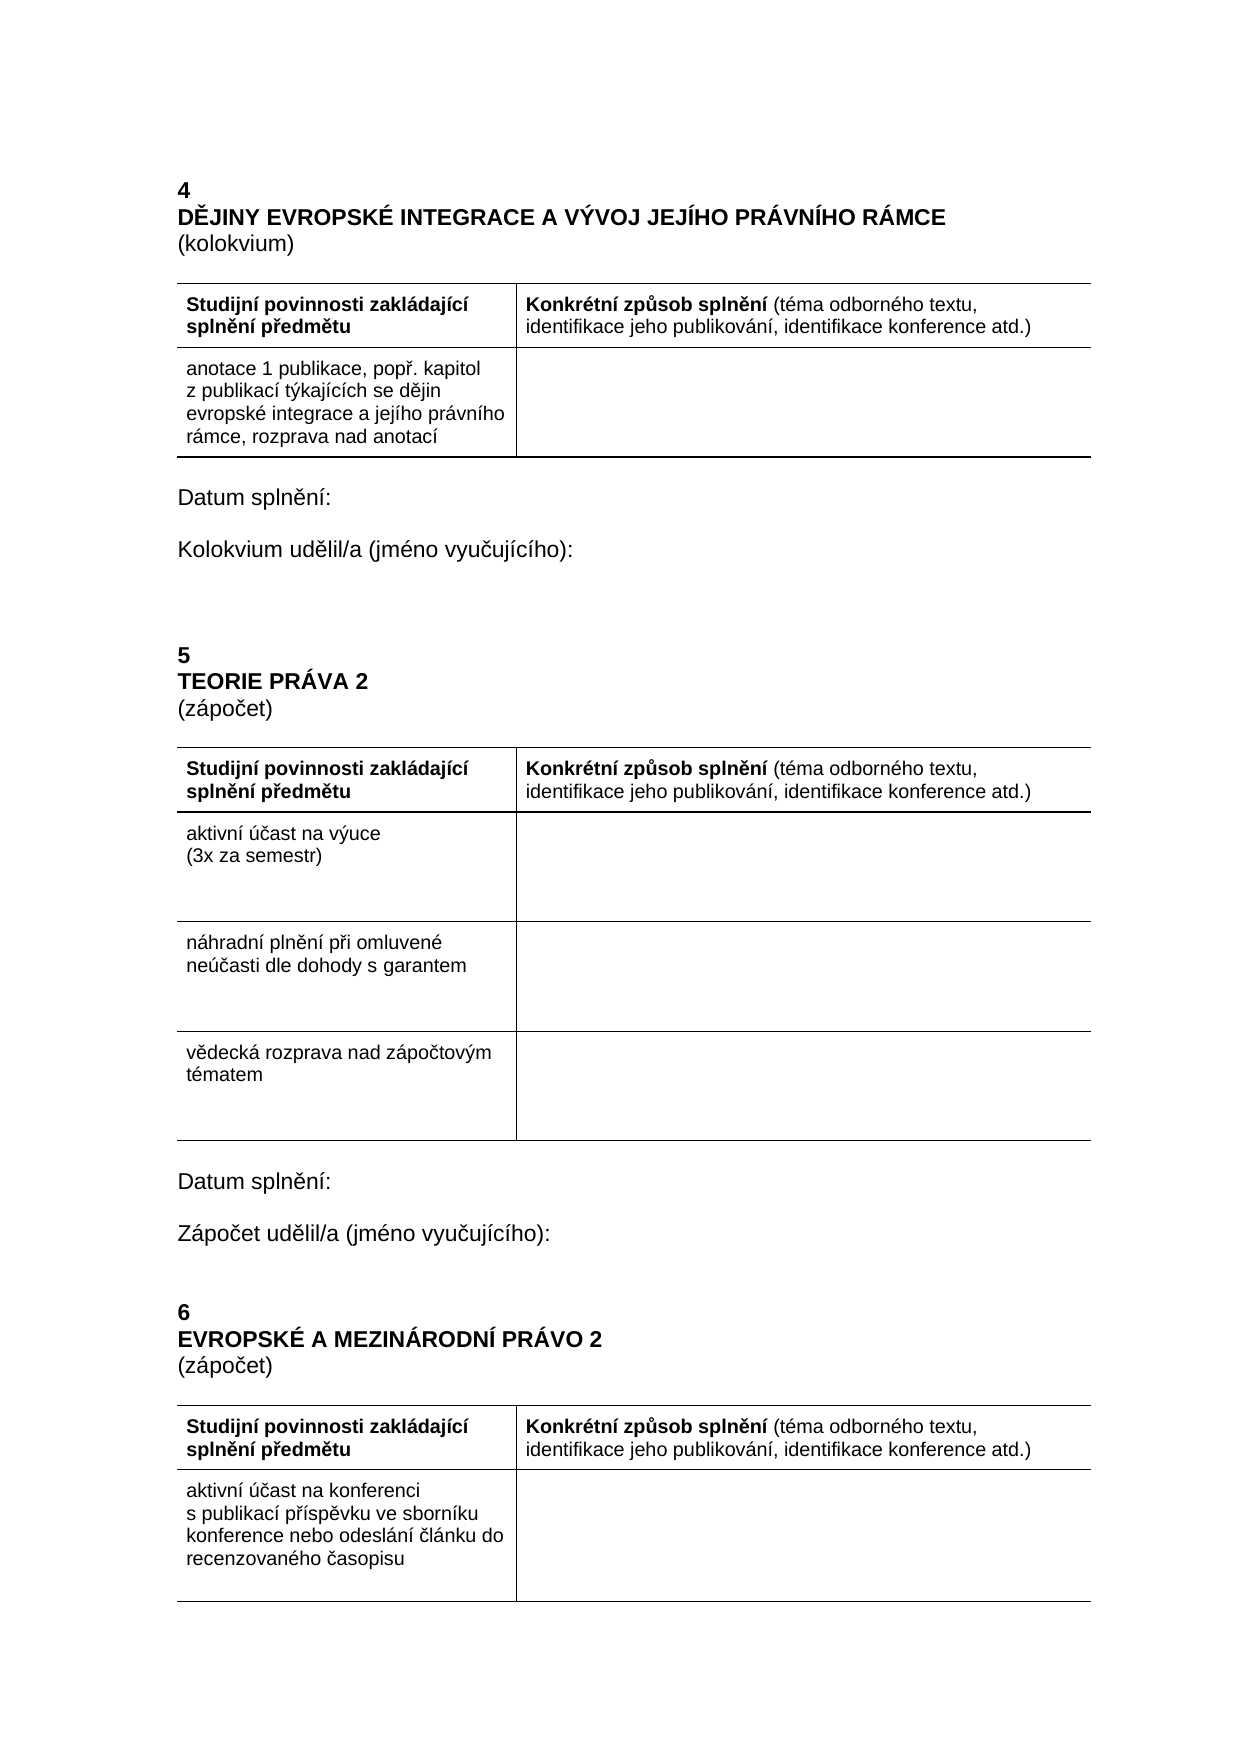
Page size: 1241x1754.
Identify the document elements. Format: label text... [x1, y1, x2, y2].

text 5 [177, 642, 1092, 668]
table_cell aktivní účast na výuce (3x za semestr) [177, 813, 516, 921]
table_cell vědecká rozprava nad zápočtovým tématem [177, 1032, 516, 1140]
table_header Studijní povinnosti zakládající splnění předmětu [177, 748, 516, 811]
text 4 [177, 177, 1092, 203]
table_header Konkrétní způsob splnění (téma odborného textu, identifikace jeho publikování, identifikace konference atd.) [517, 1406, 1091, 1469]
text (zápočet) [177, 1352, 1092, 1378]
table_cell anotace 1 publikace, popř. kapitol z publikací týkajících se dějin evropské integrace a jejího právního rámce, rozprava nad anotací [177, 348, 516, 456]
text TEORIE PRÁVA 2 [177, 668, 1092, 694]
text Kolokvium udělil/a (jméno vyučujícího): [177, 536, 1092, 563]
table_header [517, 284, 1091, 347]
text (zápočet) [177, 694, 1092, 721]
text (kolokvium) [177, 230, 1092, 256]
table_cell [517, 1032, 1091, 1140]
table_cell [517, 348, 1091, 456]
table_header Konkrétní způsob splnění (téma odborného textu, identifikace jeho publikování, identifikace konference atd.) [517, 748, 1091, 811]
table_cell [517, 1470, 1091, 1601]
text Datum splnění: [177, 1168, 1092, 1194]
text 6 [177, 1299, 1092, 1326]
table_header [177, 284, 516, 347]
table_header Studijní povinnosti zakládající splnění předmětu [177, 1406, 516, 1469]
table_cell [517, 922, 1091, 1031]
text Zápočet udělil/a (jméno vyučujícího): [177, 1220, 1092, 1247]
text EVROPSKÉ A MEZINÁRODNÍ PRÁVO 2 [177, 1326, 1092, 1352]
table_cell náhradní plnění při omluvené neúčasti dle dohody s garantem [177, 922, 516, 1031]
text DĚJINY EVROPSKÉ INTEGRACE A VÝVOJ JEJÍHO PRÁVNÍHO RÁMCE [177, 203, 1092, 230]
text Datum splnění: [177, 484, 1092, 510]
table_cell [517, 813, 1091, 921]
table_cell aktivní účast na konferenci s publikací příspěvku ve sborníku konference nebo odeslání článku do recenzovaného časopisu [177, 1470, 516, 1601]
